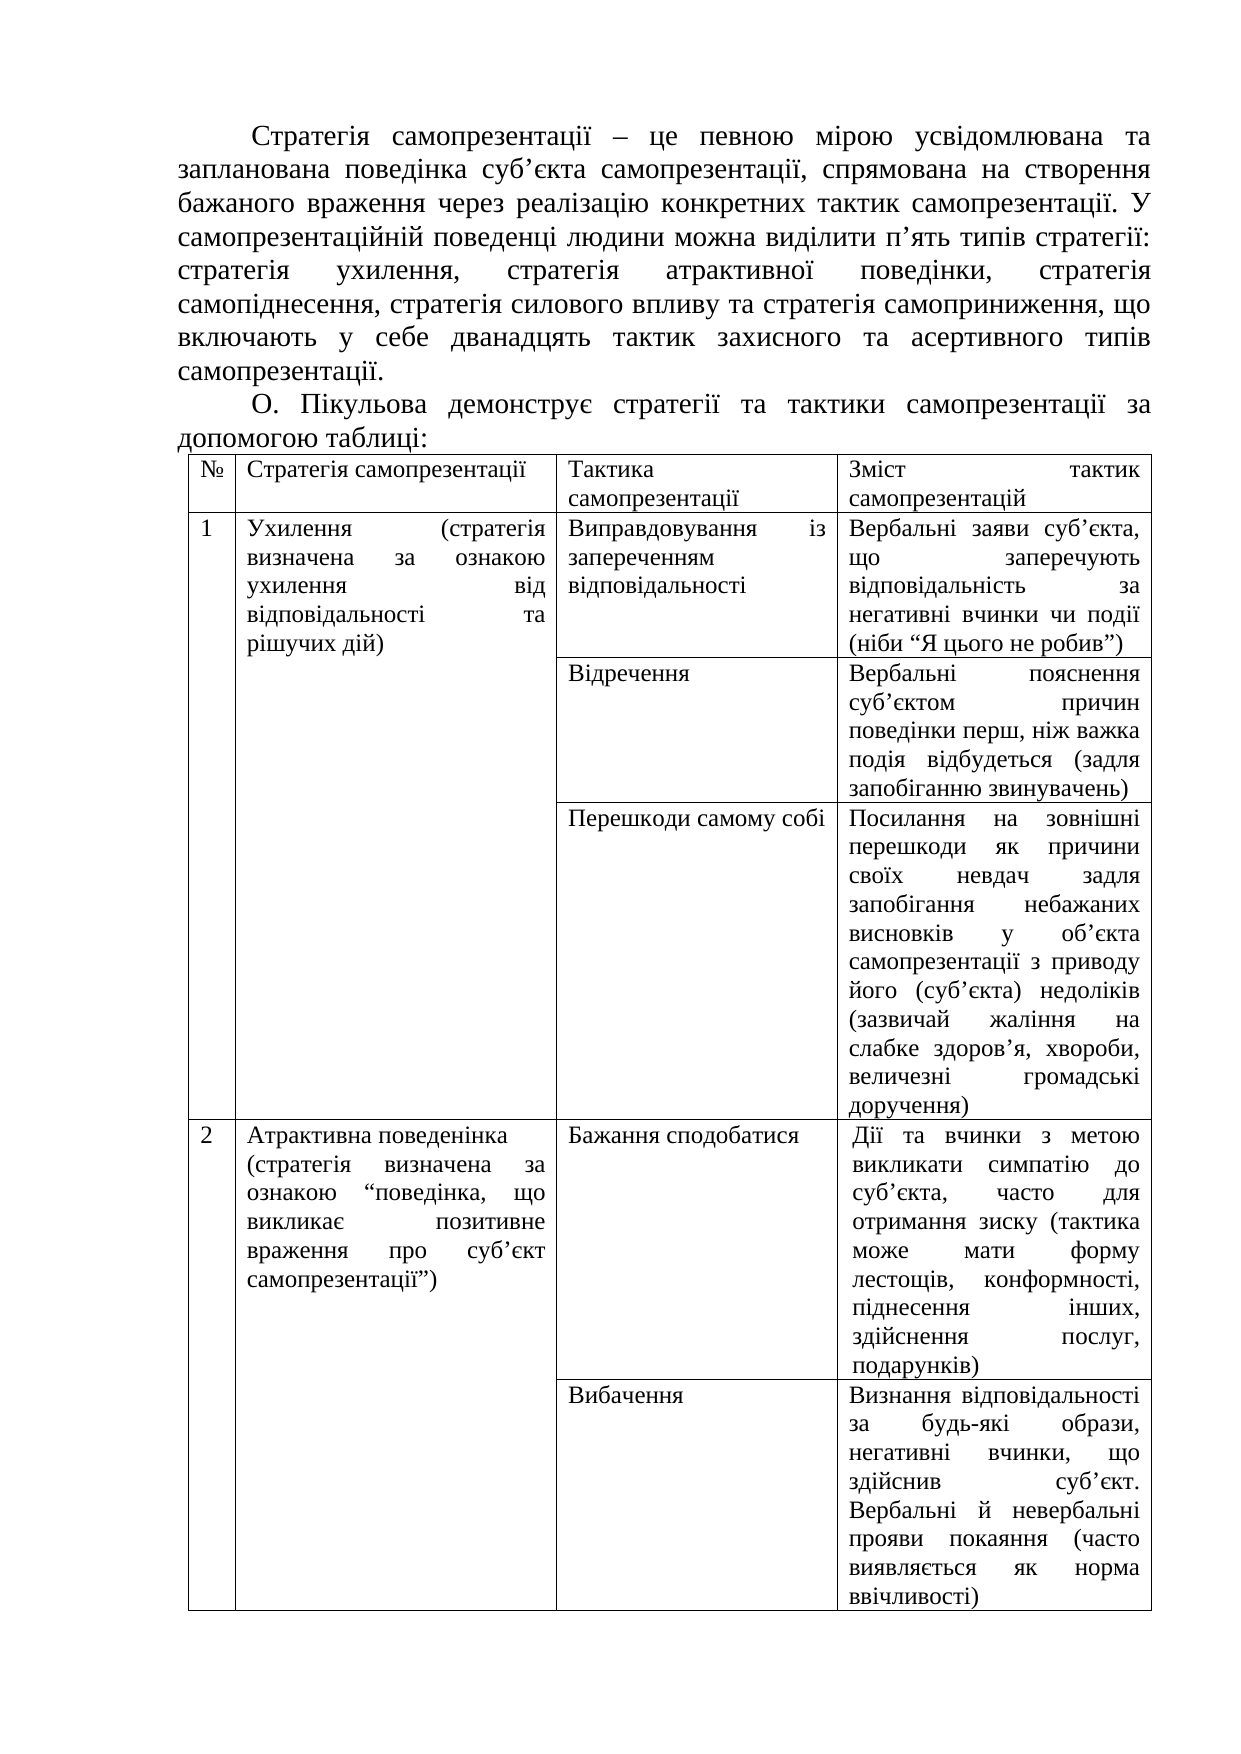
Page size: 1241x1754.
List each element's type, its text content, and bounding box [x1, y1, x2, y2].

table_cell 2 [189, 1120, 235, 1610]
text Стратегія самопрезентації – це певною мірою усвідомлювана та запланована поведінка суб’єкта самопрезентації, спрямована на створення бажаного враження через реалізацію конкретних тактик самопрезентації. У самопрезентаційній поведенці людини можна виділити п’ять типів стратегії: стратегія ухилення, стратегія атрактивної поведінки, стратегія самопіднесення, стратегія силового впливу та стратегія самоприниження, що включають у себе дванадцять тактик захисного та асертивного типів самопрезентації. [177, 118, 1152, 386]
text О. Пікульова демонструє стратегії та тактики самопрезентації за допомогою таблиці: [177, 386, 1152, 453]
table_cell 1 [189, 513, 235, 1119]
table_cell Вибачення [557, 1380, 837, 1610]
table_header № [189, 455, 235, 512]
table_cell Ухилення (стратегія визначена за ознакою ухилення від відповідальності та рішучих дій) [236, 513, 556, 1119]
table_header Зміст тактик самопрезентацій [838, 455, 1151, 512]
table_cell Відречення [557, 658, 837, 802]
table_cell Визнання відповідальності за будь-які образи, негативні вчинки, що здійснив суб’єкт. Вербальні й невербальні прояви покаяння (часто виявляється як норма ввічливості) [838, 1380, 1151, 1610]
table_cell Вербальні пояснення суб’єктом причин поведінки перш, ніж важка подія відбудеться (задля запобіганню звинувачень) [838, 658, 1151, 802]
table_cell Дії та вчинки з метою викликати симпатію до суб’єкта, часто для отримання зиску (тактика може мати форму лестощів, конформності, піднесення інших, здійснення послуг, подарунків) [838, 1120, 1151, 1379]
table_header Тактика самопрезентації [557, 455, 837, 512]
table_cell Перешкоди самому собі [557, 803, 837, 1119]
table_cell Виправдовування із запереченням відповідальності [557, 513, 837, 657]
table_cell Атрактивна поведенінка (стратегія визначена за ознакою “поведінка, що викликає позитивне враження про суб’єкт самопрезентації”) [236, 1120, 556, 1610]
table_cell Посилання на зовнішні перешкоди як причини своїх невдач задля запобігання небажаних висновків у об’єкта самопрезентації з приводу його (суб’єкта) недоліків (зазвичай жаління на слабке здоров’я, хвороби, величезні громадські доручення) [838, 803, 1151, 1119]
table_cell Вербальні заяви суб’єкта, що заперечують відповідальність за негативні вчинки чи події (ніби “Я цього не робив”) [838, 513, 1151, 657]
table_header Стратегія самопрезентації [236, 455, 556, 512]
table_cell Бажання сподобатися [557, 1120, 837, 1379]
